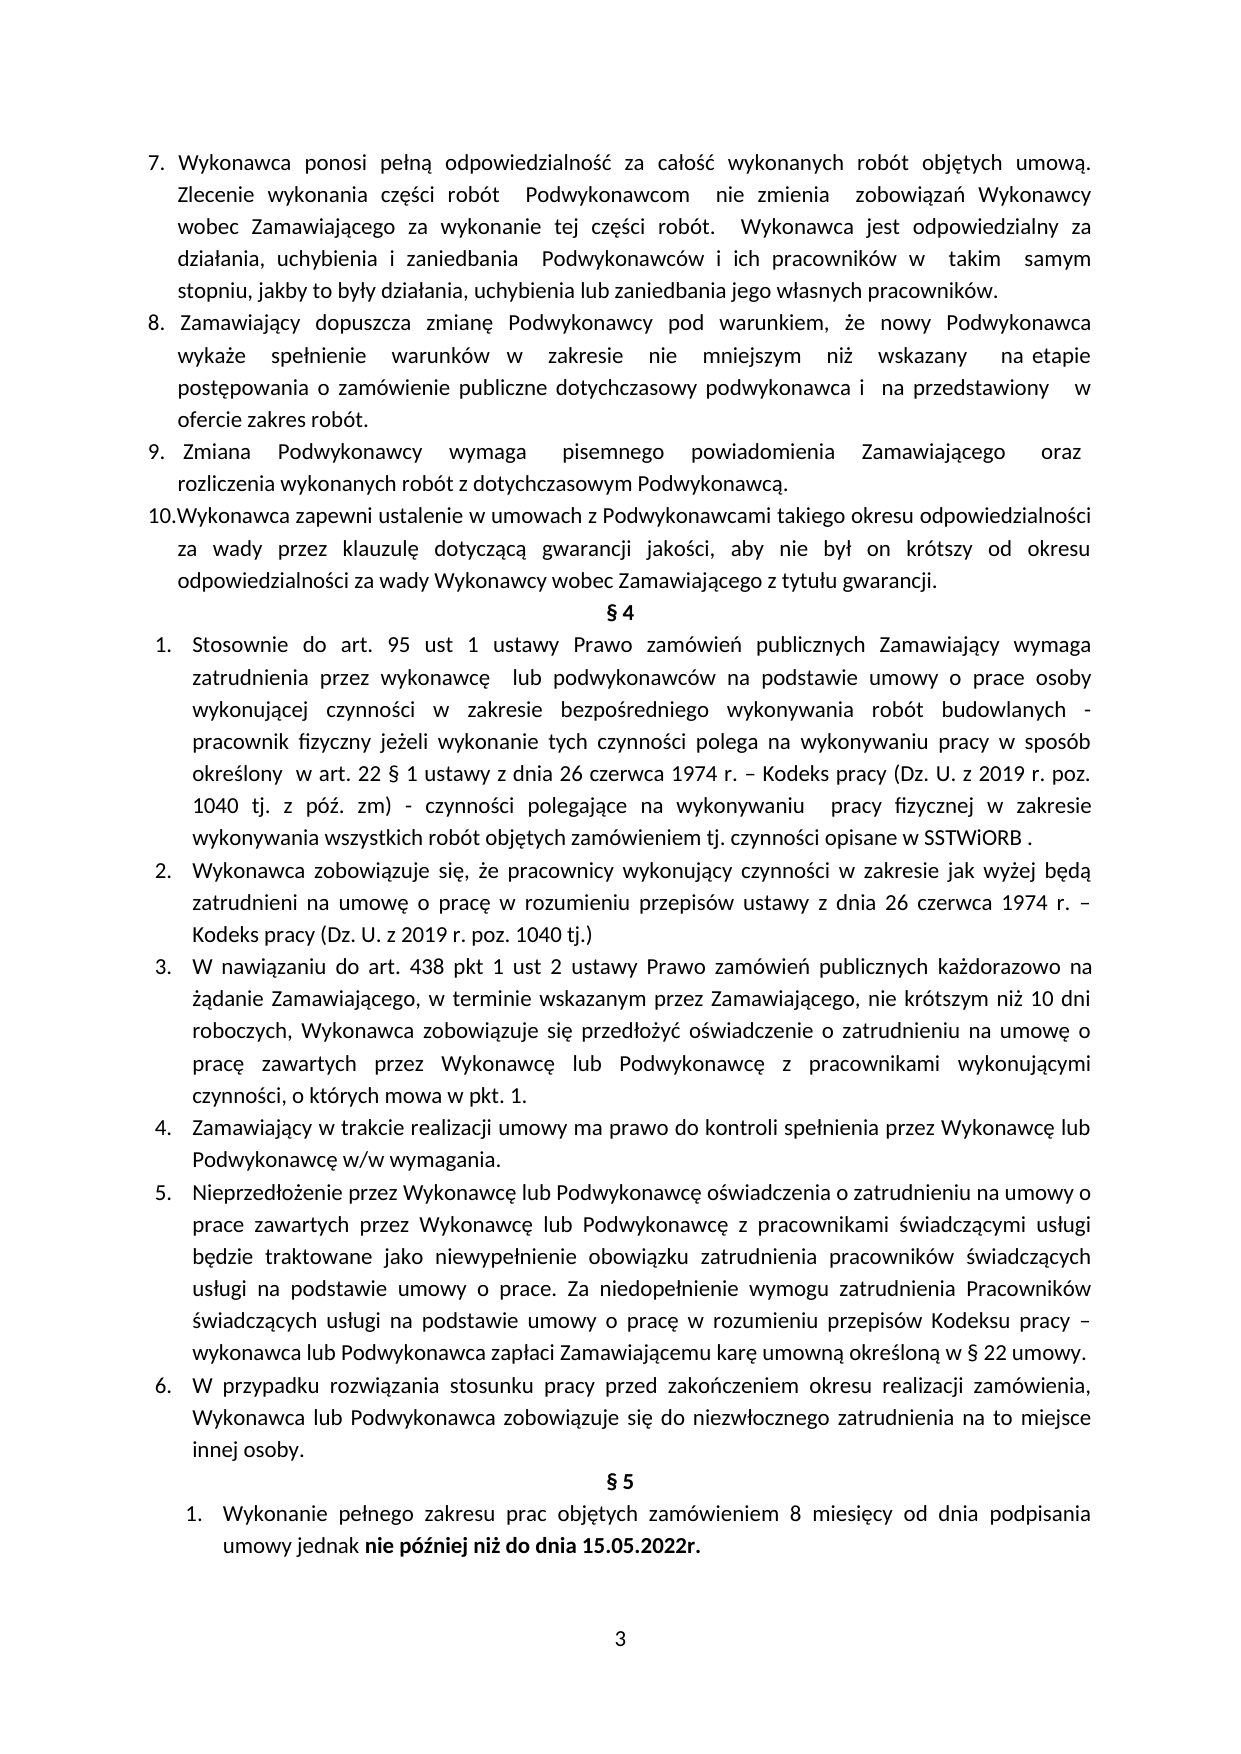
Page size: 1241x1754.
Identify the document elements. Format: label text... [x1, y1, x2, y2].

text 7. Wykonawca ponosi pełną odpowiedzialność za całość wykonanych robót objętych umową. Zlecenie wykonania części robót Podwykonawcom nie zmienia zobowiązań Wykonawcy wobec Zamawiającego za wykonanie tej części robót. Wykonawca jest odpowiedzialny za działania, uchybienia i zaniedbania Podwykonawców i ich pracowników w takim samym stopniu, jakby to były działania, uchybienia lub zaniedbania jego własnych pracowników. [148, 148, 1093, 304]
list Stosownie do art. 95 ust 1 ustawy Prawo zamówień publicznych Zamawiający wymaga zatrudnienia przez wykonawcę lub podwykonawców na podstawie umowy o prace osoby wykonującej czynności w zakresie bezpośredniego wykonywania robót budowlanych - pracownik fizyczny jeżeli wykonanie tych czynności polega na wykonywaniu pracy w sposób określony w art. 22 § 1 ustawy z dnia 26 czerwca 1974 r. – Kodeks pracy (Dz. U. z 2019 r. poz. 1040 tj. z póź. zm) - czynności polegające na wykonywaniu pracy fizycznej w zakresie wykonywania wszystkich robót objętych zamówieniem tj. czynności opisane w SSTWiORB . [154, 630, 1093, 852]
text 9. Zmiana Podwykonawcy wymaga pisemnego powiadomienia Zamawiającego oraz rozliczenia wykonanych robót z dotychczasowym Podwykonawcą. [148, 437, 1093, 497]
list W przypadku rozwiązania stosunku pracy przed zakończeniem okresu realizacji zamówienia, Wykonawca lub Podwykonawca zobowiązuje się do niezwłocznego zatrudnienia na to miejsce innej osoby. [154, 1371, 1093, 1463]
list W nawiązaniu do art. 438 pkt 1 ust 2 ustawy Prawo zamówień publicznych każdorazowo na żądanie Zamawiającego, w terminie wskazanym przez Zamawiającego, nie krótszym niż 10 dni roboczych, Wykonawca zobowiązuje się przedłożyć oświadczenie o zatrudnieniu na umowę o pracę zawartych przez Wykonawcę lub Podwykonawcę z pracownikami wykonującymi czynności, o których mowa w pkt. 1. [154, 952, 1093, 1109]
text 10.Wykonawca zapewni ustalenie w umowach z Podwykonawcami takiego okresu odpowiedzialności za wady przez klauzulę dotyczącą gwarancji jakości, aby nie był on krótszy od okresu odpowiedzialności za wady Wykonawcy wobec Zamawiającego z tytułu gwarancji. [148, 502, 1093, 594]
list Nieprzedłożenie przez Wykonawcę lub Podwykonawcę oświadczenia o zatrudnieniu na umowy o prace zawartych przez Wykonawcę lub Podwykonawcę z pracownikami świadczącymi usługi będzie traktowane jako niewypełnienie obowiązku zatrudnienia pracowników świadczących usługi na podstawie umowy o prace. Za niedopełnienie wymogu zatrudnienia Pracowników świadczących usługi na podstawie umowy o pracę w rozumieniu przepisów Kodeksu pracy – wykonawca lub Podwykonawca zapłaci Zamawiającemu karę umowną określoną w § 22 umowy. [154, 1178, 1093, 1367]
text § 5 [148, 1467, 1093, 1495]
text 8. Zamawiający dopuszcza zmianę Podwykonawcy pod warunkiem, że nowy Podwykonawca wykaże spełnienie warunków w zakresie nie mniejszym niż wskazany na etapie postępowania o zamówienie publiczne dotychczasowy podwykonawca i na przedstawiony w ofercie zakres robót. [148, 308, 1093, 433]
list Wykonawca zobowiązuje się, że pracownicy wykonujący czynności w zakresie jak wyżej będą zatrudnieni na umowę o pracę w rozumieniu przepisów ustawy z dnia 26 czerwca 1974 r. – Kodeks pracy (Dz. U. z 2019 r. poz. 1040 tj.) [154, 856, 1093, 948]
text § 4 [148, 598, 1093, 626]
list Wykonanie pełnego zakresu prac objętych zamówieniem 8 miesięcy od dnia podpisania umowy jednak nie później niż do dnia 15.05.2022r. [185, 1499, 1093, 1560]
list Zamawiający w trakcie realizacji umowy ma prawo do kontroli spełnienia przez Wykonawcę lub Podwykonawcę w/w wymagania. [154, 1113, 1093, 1173]
